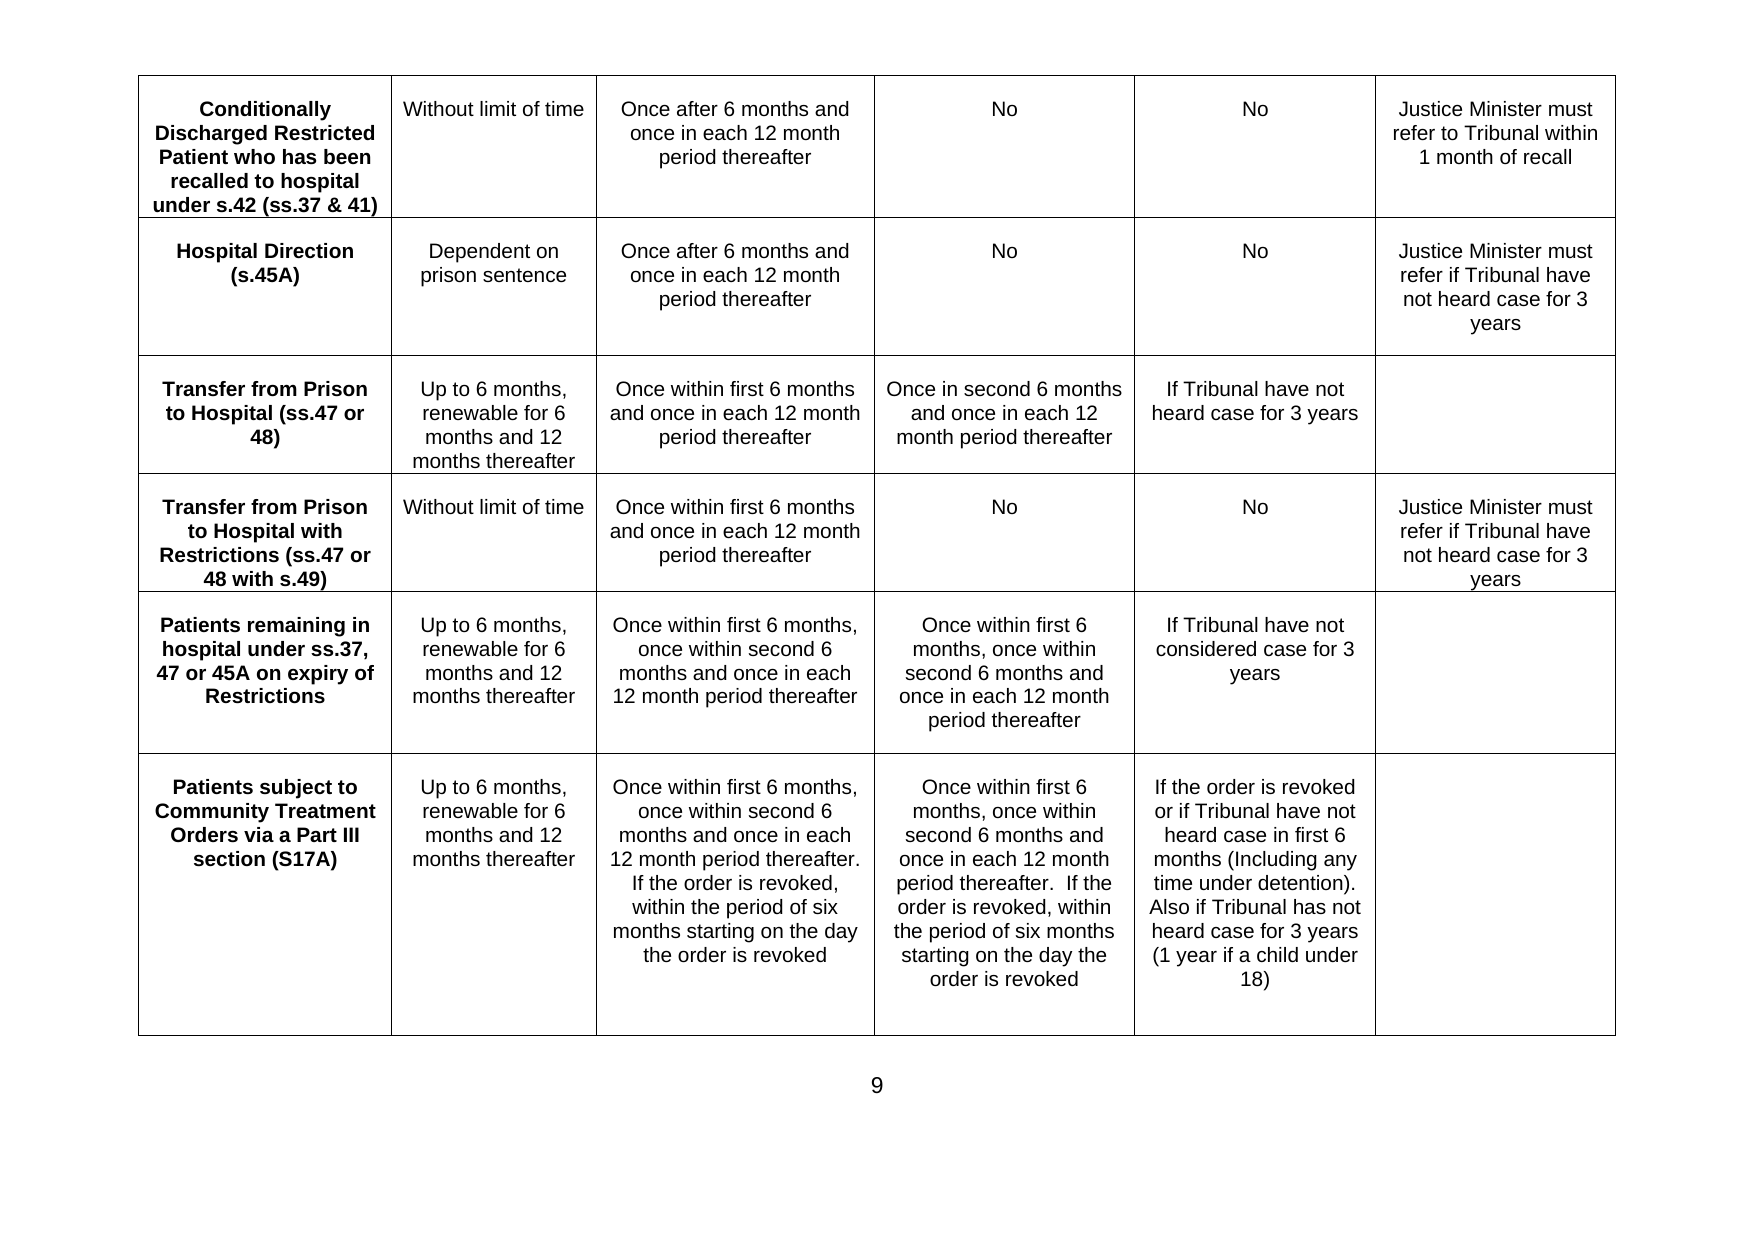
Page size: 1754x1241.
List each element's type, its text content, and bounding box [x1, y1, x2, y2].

table_cell Up to 6 months, renewable for 6 months and 12 months thereafter [392, 754, 596, 1035]
table_cell Once after 6 months and once in each 12 month period thereafter [597, 218, 874, 355]
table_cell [392, 76, 596, 217]
table_cell [1376, 356, 1615, 473]
table_cell Once within first 6 months, once within second 6 months and once in each 12 month period thereafter [597, 592, 874, 753]
table_cell Transfer from Prison to Hospital (ss.47 or 48) [139, 356, 391, 473]
table_cell Up to 6 months, renewable for 6 months and 12 months thereafter [392, 592, 596, 753]
table_cell Patients subject to Community Treatment Orders via a Part III section (S17A) [139, 754, 391, 1035]
table_cell Dependent on prison sentence [392, 218, 596, 355]
table_cell Justice Minister must refer to Tribunal within 1 month of recall [1376, 76, 1615, 217]
table_cell No [875, 76, 1134, 217]
table_cell If the order is revoked or if Tribunal have not heard case in first 6 months (Including any time under detention). Also if Tribunal has not heard case for 3 years (1 year if a child under 18) [1135, 754, 1375, 1035]
table_cell Hospital Direction (s.45A) [139, 218, 391, 355]
table_cell Once within first 6 months, once within second 6 months and once in each 12 month period thereafter. If the order is revoked, within the period of six months starting on the day the order is revoked [875, 754, 1134, 1035]
table_cell Justice Minister must refer if Tribunal have not heard case for 3 years [1376, 474, 1615, 591]
table_cell Up to 6 months, renewable for 6 months and 12 months thereafter [392, 356, 596, 473]
table_cell Justice Minister must refer if Tribunal have not heard case for 3 years [1376, 218, 1615, 355]
table_cell [1376, 592, 1615, 753]
table_cell Once after 6 months and once in each 12 month period thereafter [597, 76, 874, 217]
table_cell [1376, 754, 1615, 1035]
table_cell Without limit of time [392, 474, 596, 591]
table_cell No [1135, 218, 1375, 355]
table_cell Transfer from Prison to Hospital with Restrictions (ss.47 or 48 with s.49) [139, 474, 391, 591]
table_cell If Tribunal have not heard case for 3 years [1135, 356, 1375, 473]
table_cell Once within first 6 months and once in each 12 month period thereafter [597, 356, 874, 473]
table_cell If Tribunal have not considered case for 3 years [1135, 592, 1375, 753]
table_cell No [875, 474, 1134, 591]
table_cell Once within first 6 months, once within second 6 months and once in each 12 month period thereafter [875, 592, 1134, 753]
table_cell Conditionally Discharged Restricted Patient who has been recalled to hospital under s.42 (ss.37 & 41) [139, 76, 391, 217]
table_cell No [875, 218, 1134, 355]
table_cell Once within first 6 months and once in each 12 month period thereafter [597, 474, 874, 591]
table_cell Patients remaining in hospital under ss.37, 47 or 45A on expiry of Restrictions [139, 592, 391, 753]
table_cell No [1135, 76, 1375, 217]
table_cell No [1135, 474, 1375, 591]
table_cell Once in second 6 months and once in each 12 month period thereafter [875, 356, 1134, 473]
table_cell Once within first 6 months, once within second 6 months and once in each 12 month period thereafter. If the order is revoked, within the period of six months starting on the day the order is revoked [597, 754, 874, 1035]
